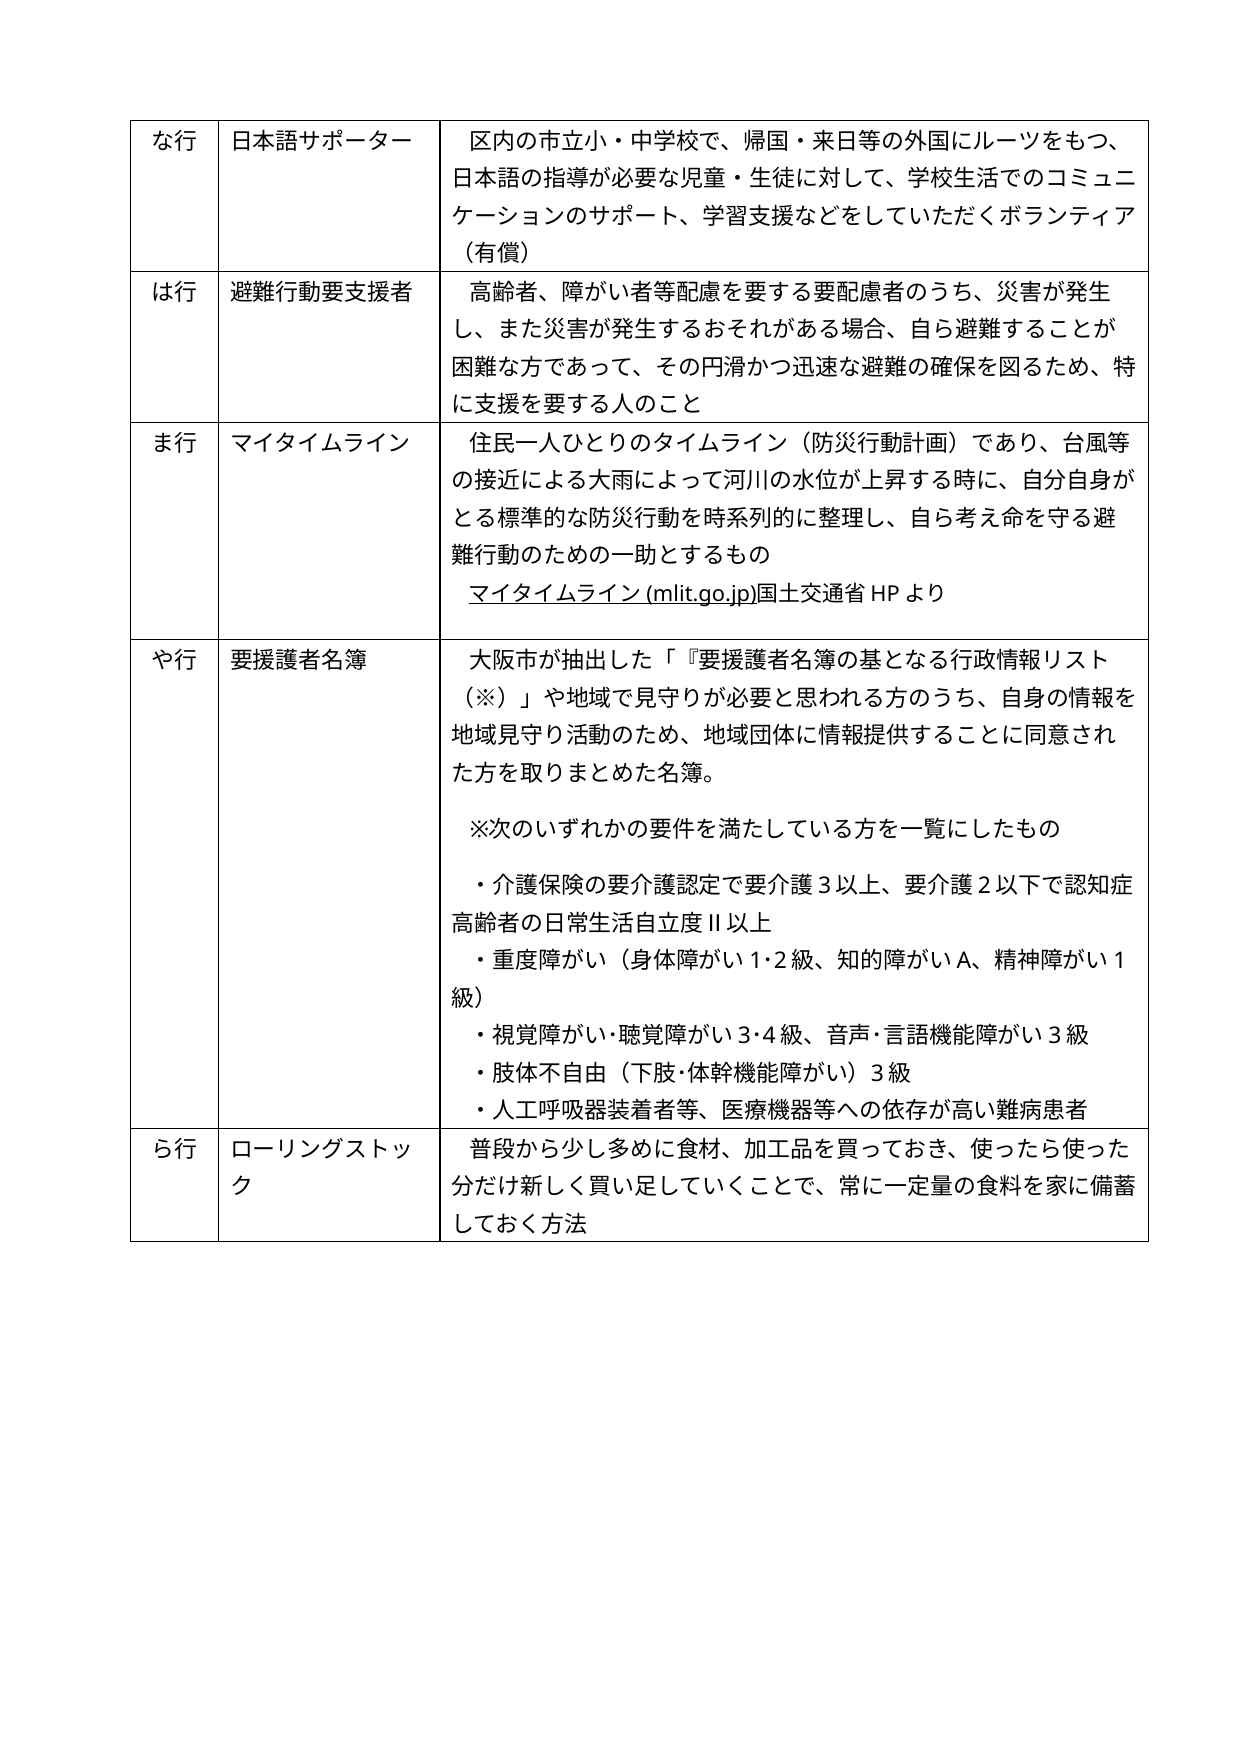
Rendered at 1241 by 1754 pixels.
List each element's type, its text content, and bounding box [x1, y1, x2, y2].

table_cell 高齢者、障がい者等配慮を要する要配慮者のうち、災害が発生し、また災害が発生するおそれがある場合、自ら避難することが困難な方であって、その円滑かつ迅速な避難の確保を図るため、特に支援を要する人のこと [441, 272, 1148, 422]
table_cell 日本語サポーター [219, 121, 439, 271]
table_cell マイタイムライン [219, 423, 439, 639]
table_cell 避難行動要支援者 [219, 272, 439, 422]
table_cell ら行 [131, 1129, 218, 1241]
table_cell は行 [131, 272, 218, 422]
table_cell 区内の市立小・中学校で、帰国・来日等の外国にルーツをもつ、日本語の指導が必要な児童・生徒に対して、学校生活でのコミュニケーションのサポート、学習支援などをしていただくボランティア（有償） [441, 121, 1148, 271]
table_cell な行 [131, 121, 218, 271]
table_cell 大阪市が抽出した「『要援護者名簿の基となる行政情報リスト（※）」や地域で見守りが必要と思われる方のうち、自身の情報を地域見守り活動のため、地域団体に情報提供することに同意された方を取りまとめた名簿。 ※次のいずれかの要件を満たしている方を一覧にしたもの ・介護保険の要介護認定で要介護3以上、要介護2以下で認知症高齢者の日常生活自立度Ⅱ以上 ・重度障がい（身体障がい1･2級、知的障がいA、精神障がい1級） ・視覚障がい･聴覚障がい3･4級、音声･言語機能障がい3級 ・肢体不自由（下肢･体幹機能障がい）3級 ・人工呼吸器装着者等、医療機器等への依存が高い難病患者 [441, 640, 1148, 1127]
table_cell 住民一人ひとりのタイムライン（防災行動計画）であり、台風等の接近による大雨によって河川の水位が上昇する時に、自分自身がとる標準的な防災行動を時系列的に整理し、自ら考え命を守る避難行動のための一助とするもの マイタイムライン (mlit.go.jp)国土交通省HPより [441, 423, 1148, 639]
table_cell ま行 [131, 423, 218, 639]
table_cell 普段から少し多めに食材、加工品を買っておき、使ったら使った分だけ新しく買い足していくことで、常に一定量の食料を家に備蓄しておく方法 [441, 1129, 1148, 1241]
table_cell 要援護者名簿 [219, 640, 439, 1127]
table_cell や行 [131, 640, 218, 1127]
table_cell ローリングストック [219, 1129, 439, 1241]
